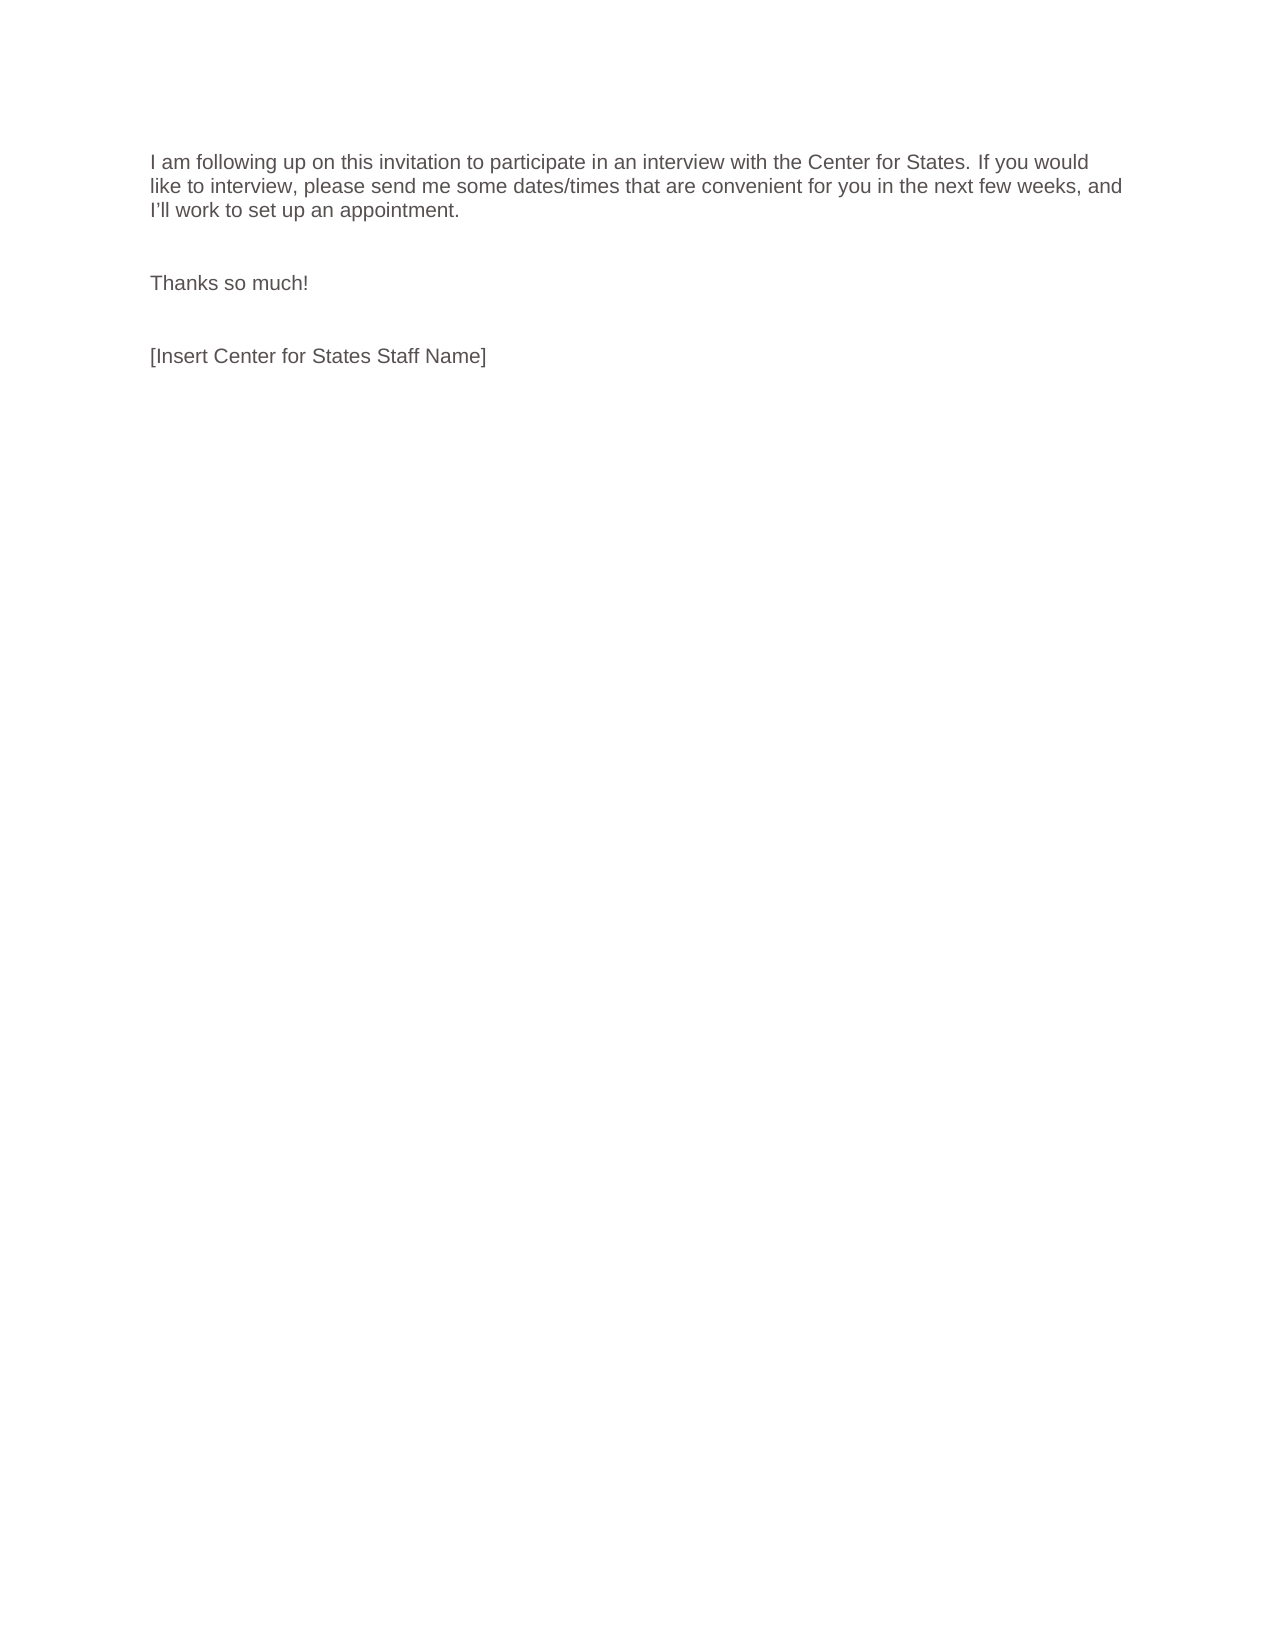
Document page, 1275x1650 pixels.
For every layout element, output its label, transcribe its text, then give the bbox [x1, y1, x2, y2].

text I am following up on this invitation to participate in an interview with the Center for States. If you would like to interview, please send me some dates/times that are convenient for you in the next few weeks, and I’ll work to set up an appointment. [150, 150, 1125, 222]
text [Insert Center for States Staff Name] [150, 344, 1125, 368]
text Thanks so much! [150, 271, 1125, 295]
